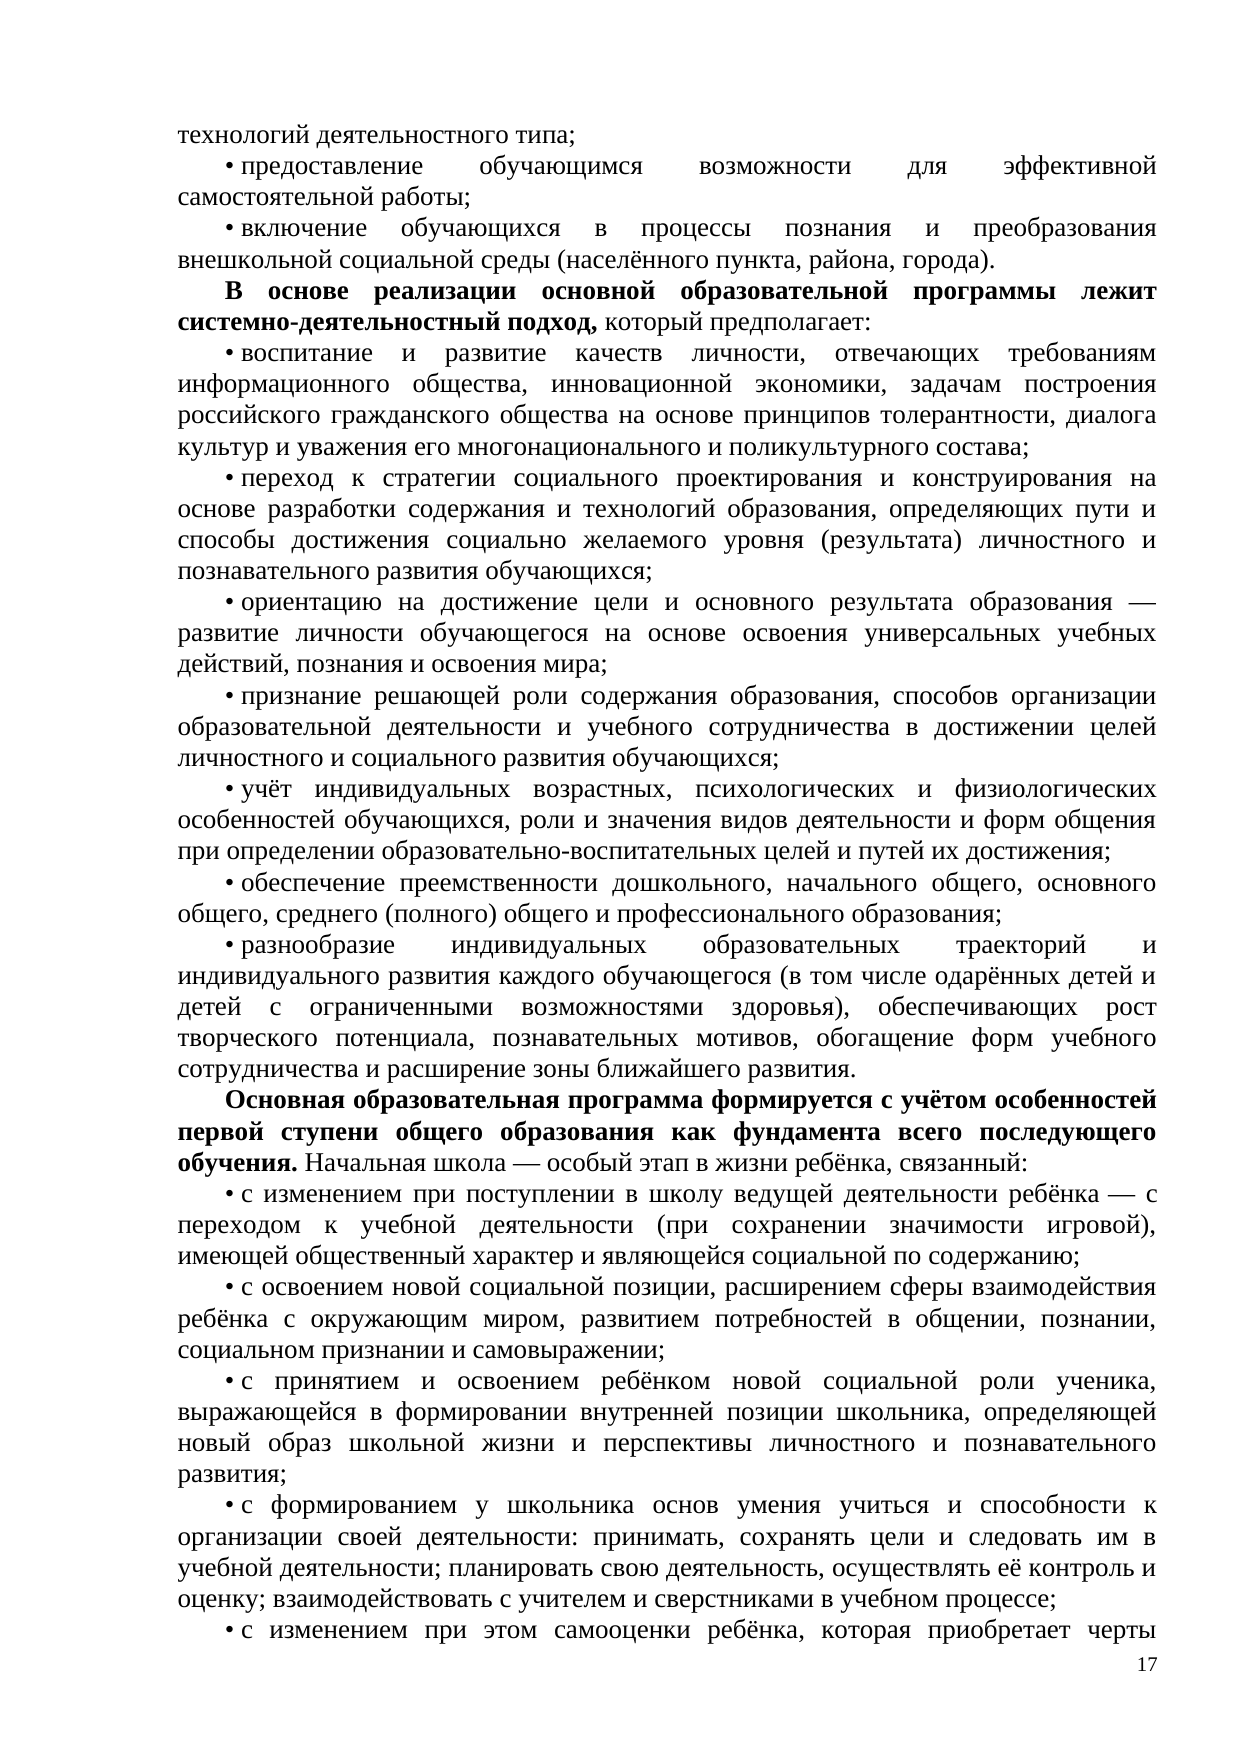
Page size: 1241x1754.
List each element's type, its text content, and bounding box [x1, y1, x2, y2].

text • предоставление обучающимся возможности для эффективной самостоятельной работы; [177, 149, 1157, 212]
text • с принятием и освоением ребёнком новой социальной роли ученика, выражающейся в формировании внутренней позиции школьника, определяющей новый образ школьной жизни и перспективы личностного и познавательного развития; [177, 1364, 1157, 1488]
text • с освоением новой социальной позиции, расширением сферы взаимодействия ребёнка с окружающим миром, развитием потребностей в общении, познании, социальном признании и самовыражении; [177, 1271, 1157, 1364]
text • учёт индивидуальных возрастных, психологических и физиологических особенностей обучающихся, роли и значения видов деятельности и форм общения при определении образовательно-воспитательных целей и путей их достижения; [177, 772, 1157, 866]
text • воспитание и развитие качеств личности, отвечающих требованиям информационного общества, инновационной экономики, задачам построения российского гражданского общества на основе принципов толерантности, диалога культур и уважения его многонационального и поликультурного состава; [177, 336, 1157, 461]
text • обеспечение преемственности дошкольного, начального общего, основного общего, среднего (полного) общего и профессионального образования; [177, 866, 1157, 928]
text • разнообразие индивидуальных образовательных траекторий и индивидуального развития каждого обучающегося (в том числе одарённых детей и детей с ограниченными возможностями здоровья), обеспечивающих рост творческого потенциала, познавательных мотивов, обогащение форм учебного сотрудничества и расширение зоны ближайшего развития. [177, 928, 1157, 1084]
text • с формированием у школьника основ умения учиться и способности к организации своей деятельности: принимать, сохранять цели и следовать им в учебной деятельности; планировать свою деятельность, осуществлять её контроль и оценку; взаимодействовать с учителем и сверстниками в учебном процессе; [177, 1488, 1157, 1613]
text В основе реализации основной образовательной программы лежит системно-деятельностный подход, который предполагает: [177, 274, 1157, 336]
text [177, 118, 1157, 149]
text • переход к стратегии социального проектирования и конструирования на основе разработки содержания и технологий образования, определяющих пути и способы достижения социально желаемого уровня (результата) личностного и познавательного развития обучающихся; [177, 461, 1157, 585]
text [177, 1613, 1157, 1644]
text • ориентацию на достижение цели и основного результата образования — развитие личности обучающегося на основе освоения универсальных учебных действий, познания и освоения мира; [177, 585, 1157, 679]
text • признание решающей роли содержания образования, способов организации образовательной деятельности и учебного сотрудничества в достижении целей личностного и социального развития обучающихся; [177, 679, 1157, 772]
text Основная образовательная программа формируется с учётом особенностей первой ступени общего образования как фундамента всего последующего обучения. Начальная школа — особый этап в жизни ребёнка, связанный: [177, 1084, 1157, 1177]
text • с изменением при поступлении в школу ведущей деятельности ребёнка — с переходом к учебной деятельности (при сохранении значимости игровой), имеющей общественный характер и являющейся социальной по содержанию; [177, 1177, 1157, 1271]
text • включение обучающихся в процессы познания и преобразования внешкольной социальной среды (населённого пункта, района, города). [177, 212, 1157, 274]
